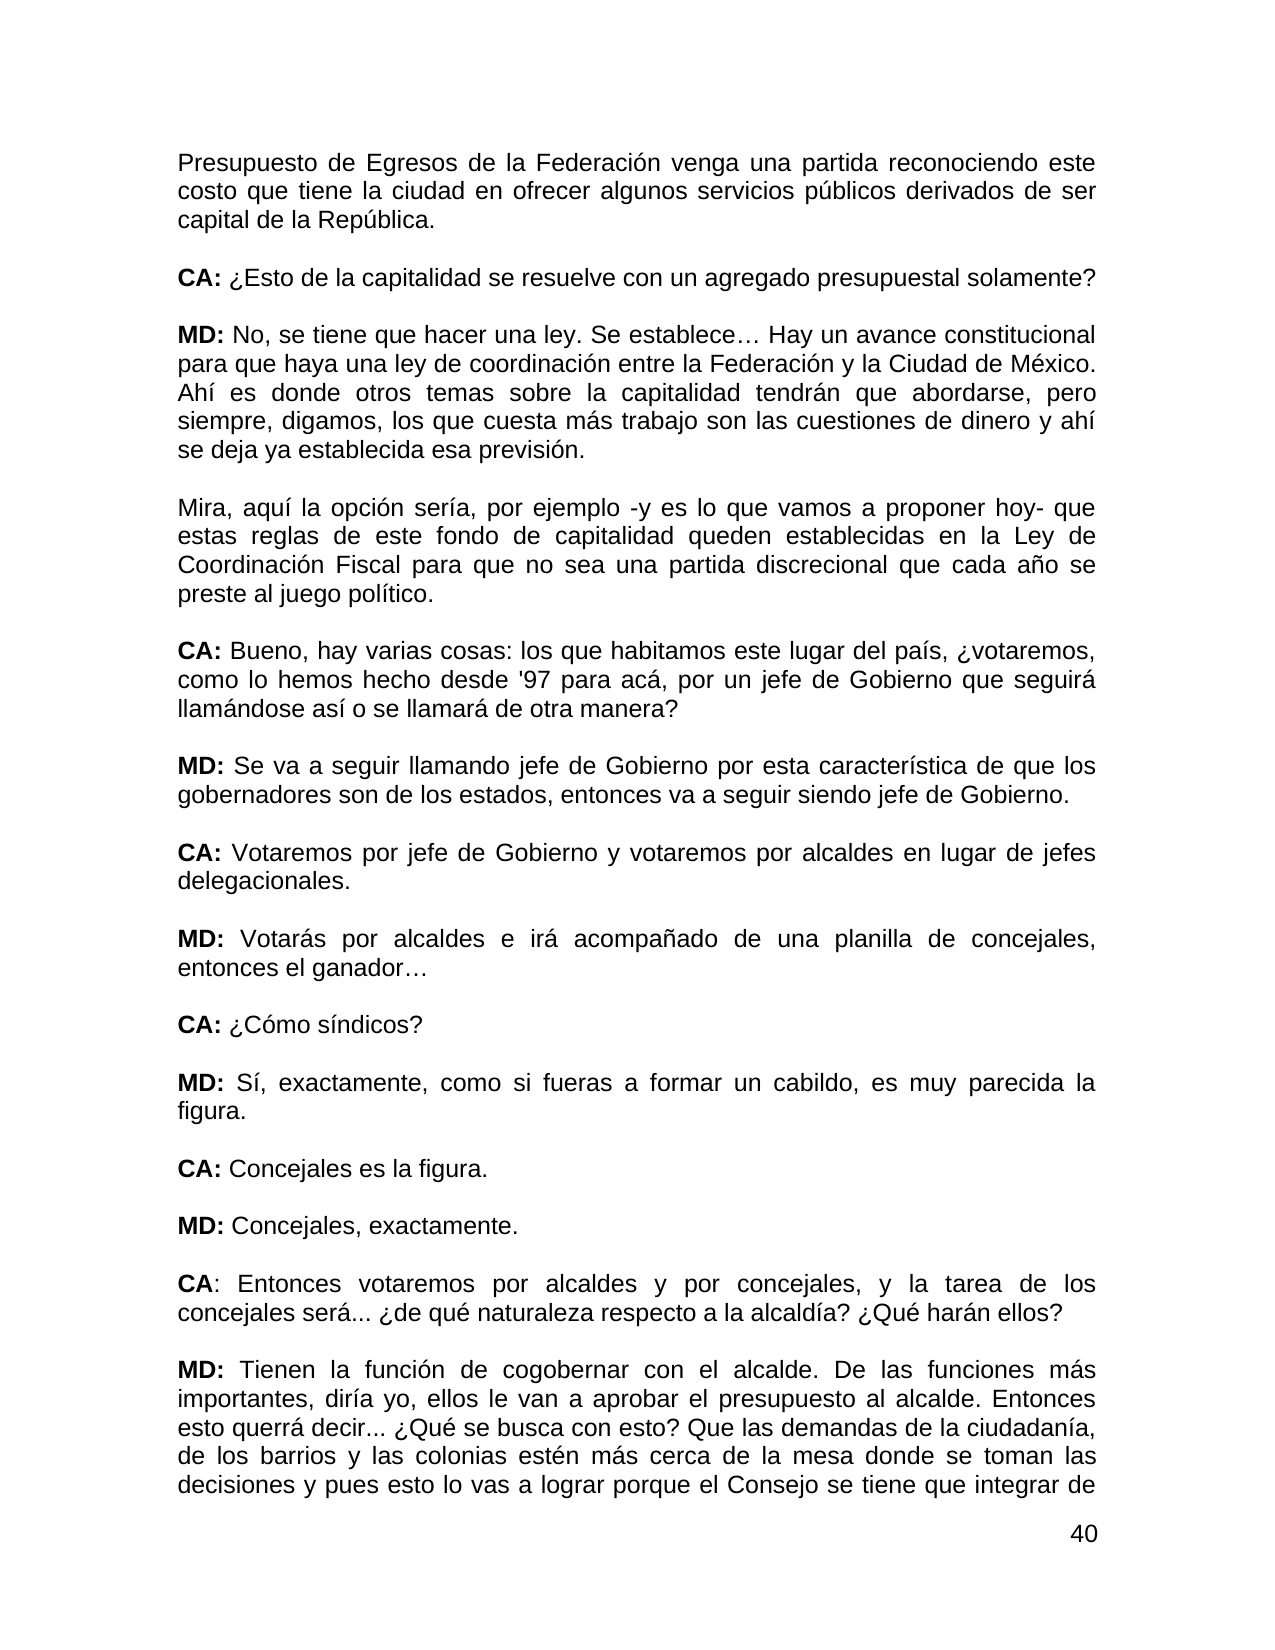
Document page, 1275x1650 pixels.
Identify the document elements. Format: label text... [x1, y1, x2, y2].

text MD: Sí, exactamente, como si fueras a formar un cabildo, es muy parecida la figura. [177, 1068, 1098, 1125]
text MD: Votarás por alcaldes e irá acompañado de una planilla de concejales, entonces el ganador… [177, 924, 1098, 981]
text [177, 1355, 1098, 1499]
text MD: Concejales, exactamente. [177, 1211, 1098, 1240]
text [177, 148, 1098, 234]
text Mira, aquí la opción sería, por ejemplo -y es lo que vamos a proponer hoy- que estas reglas de este fondo de capitalidad queden establecidas en la Ley de Coordinación Fiscal para que no sea una partida discrecional que cada año se preste al juego político. [177, 493, 1098, 608]
text MD: Se va a seguir llamando jefe de Gobierno por esta característica de que los gobernadores son de los estados, entonces va a seguir siendo jefe de Gobierno. [177, 751, 1098, 809]
text MD: No, se tiene que hacer una ley. Se establece… Hay un avance constitucional para que haya una ley de coordinación entre la Federación y la Ciudad de México. Ahí es donde otros temas sobre la capitalidad tendrán que abordarse, pero siempre, digamos, los que cuesta más trabajo son las cuestiones de dinero y ahí se deja ya establecida esa previsión. [177, 320, 1098, 464]
text CA: Bueno, hay varias cosas: los que habitamos este lugar del país, ¿votaremos, como lo hemos hecho desde '97 para acá, por un jefe de Gobierno que seguirá llamándose así o se llamará de otra manera? [177, 636, 1098, 723]
text CA: Votaremos por jefe de Gobierno y votaremos por alcaldes en lugar de jefes delegacionales. [177, 838, 1098, 895]
text CA: Entonces votaremos por alcaldes y por concejales, y la tarea de los concejales será... ¿de qué naturaleza respecto a la alcaldía? ¿Qué harán ellos? [177, 1269, 1098, 1326]
text CA: ¿Cómo síndicos? [177, 1010, 1098, 1039]
text CA: ¿Esto de la capitalidad se resuelve con un agregado presupuestal solamente? [177, 263, 1098, 291]
text CA: Concejales es la figura. [177, 1154, 1098, 1183]
